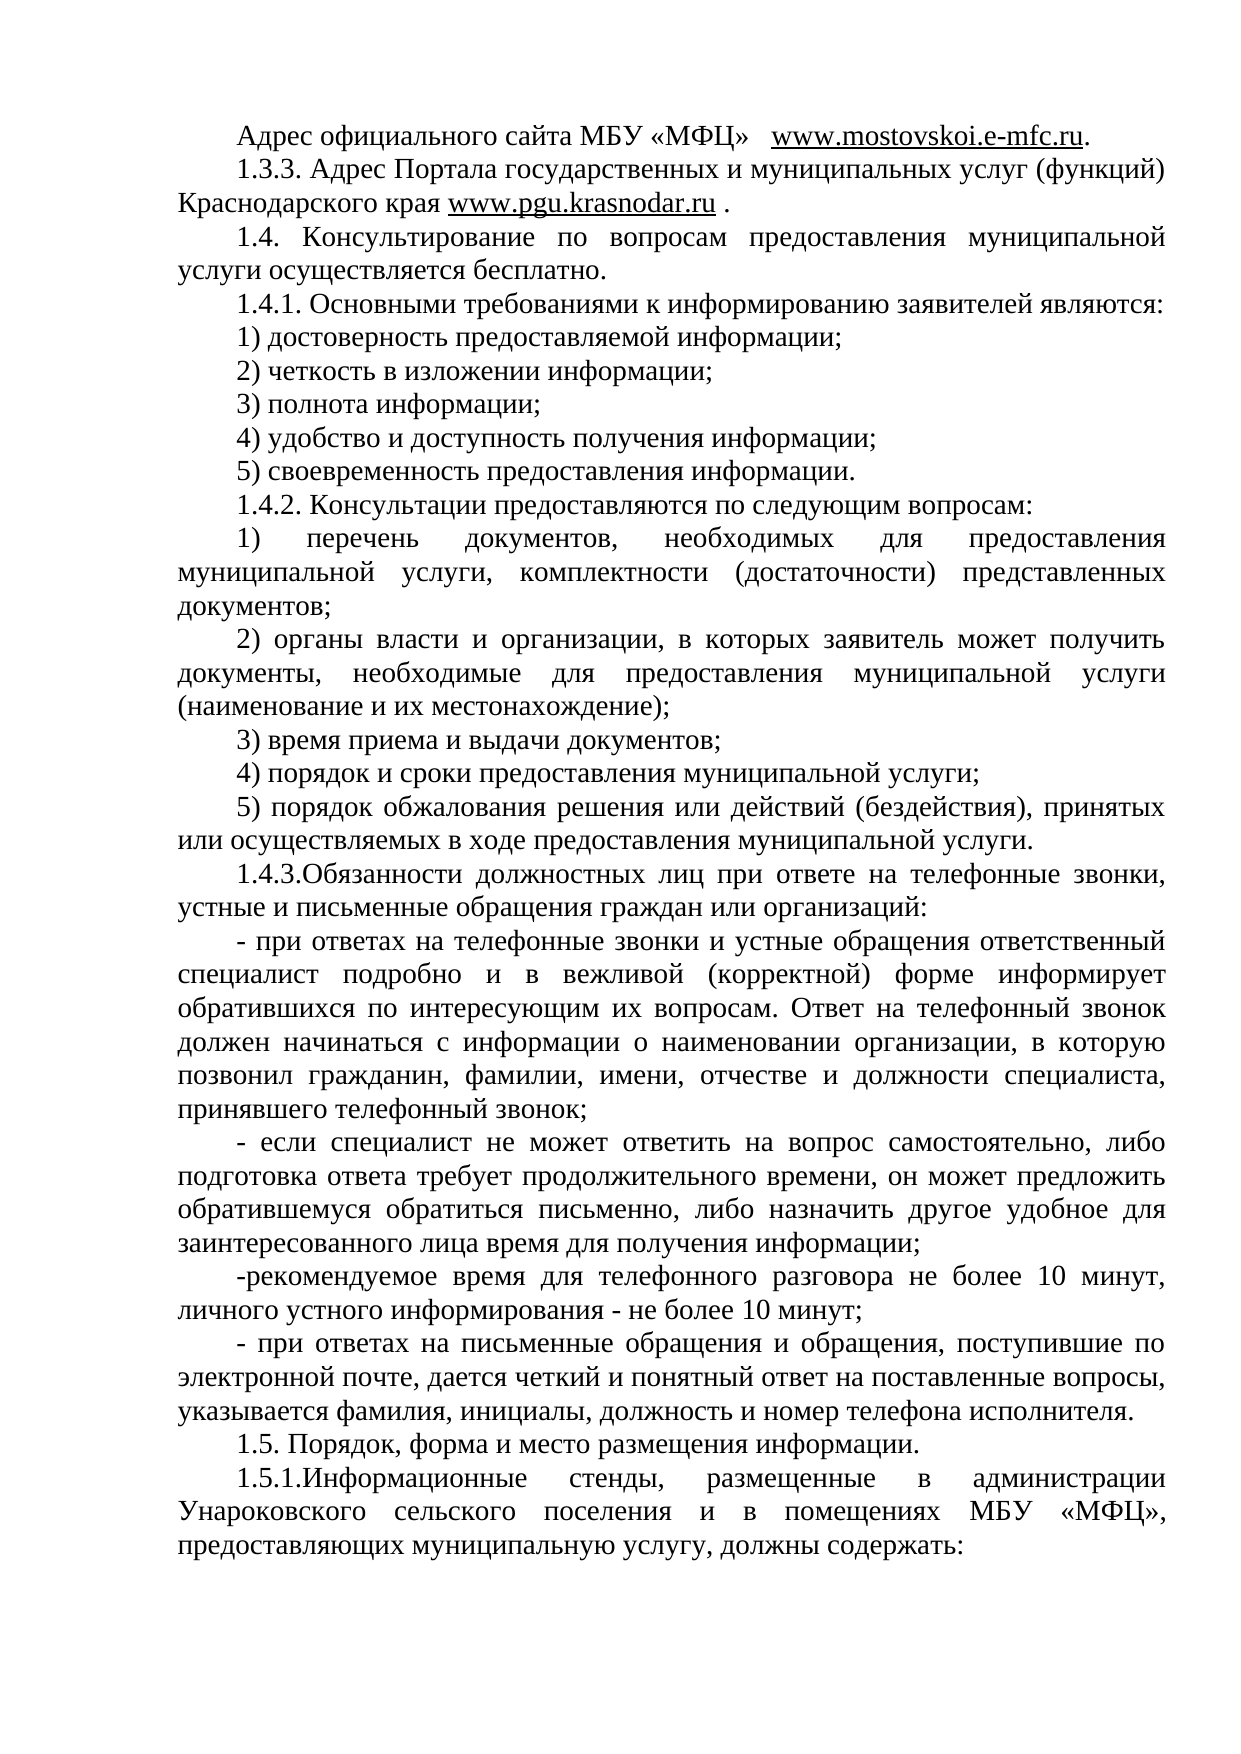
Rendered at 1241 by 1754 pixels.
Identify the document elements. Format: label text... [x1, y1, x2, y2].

text 3) время приема и выдачи документов; [177, 722, 1167, 755]
text 1.4.2. Консультации предоставляются по следующим вопросам: [177, 487, 1167, 521]
text Адрес официального сайта МБУ «МФЦ» www.mostovskoi.e-mfc.ru. [177, 118, 1167, 152]
text 1.3.3. Адрес Портала государственных и муниципальных услуг (функций) Краснодарского края www.pgu.krasnodar.ru . [177, 152, 1167, 219]
text 5) своевременность предоставления информации. [177, 453, 1167, 487]
text 1.4.1. Основными требованиями к информированию заявителей являются: [177, 286, 1167, 319]
text 1) перечень документов, необходимых для предоставления муниципальной услуги, комплектности (достаточности) представленных документов; [177, 521, 1167, 621]
text 2) органы власти и организации, в которых заявитель может получить документы, необходимые для предоставления муниципальной услуги (наименование и их местонахождение); [177, 621, 1167, 722]
text - при ответах на письменные обращения и обращения, поступившие по электронной почте, дается четкий и понятный ответ на поставленные вопросы, указывается фамилия, инициалы, должность и номер телефона исполнителя. [177, 1326, 1167, 1426]
text 1.5. Порядок, форма и место размещения информации. [177, 1426, 1167, 1460]
text 5) порядок обжалования решения или действий (бездействия), принятых или осуществляемых в ходе предоставления муниципальной услуги. [177, 789, 1167, 856]
text 3) полнота информации; [177, 386, 1167, 420]
text -рекомендуемое время для телефонного разговора не более 10 минут, личного устного информирования - не более 10 минут; [177, 1258, 1167, 1326]
text 4) порядок и сроки предоставления муниципальной услуги; [177, 755, 1167, 789]
text 1.5.1.Информационные стенды, размещенные в администрации Унароковского сельского поселения и в помещениях МБУ «МФЦ», предоставляющих муниципальную услугу, должны содержать: [177, 1460, 1167, 1560]
text 1) достоверность предоставляемой информации; [177, 319, 1167, 353]
text 4) удобство и доступность получения информации; [177, 420, 1167, 453]
text - при ответах на телефонные звонки и устные обращения ответственный специалист подробно и в вежливой (корректной) форме информирует обратившихся по интересующим их вопросам. Ответ на телефонный звонок должен начинаться с информации о наименовании организации, в которую позвонил гражданин, фамилии, имени, отчестве и должности специалиста, принявшего телефонный звонок; [177, 923, 1167, 1124]
text 2) четкость в изложении информации; [177, 353, 1167, 386]
text 1.4. Консультирование по вопросам предоставления муниципальной услуги осуществляется бесплатно. [177, 219, 1167, 286]
text 1.4.3.Обязанности должностных лиц при ответе на телефонные звонки, устные и письменные обращения граждан или организаций: [177, 856, 1167, 923]
text - если специалист не может ответить на вопрос самостоятельно, либо подготовка ответа требует продолжительного времени, он может предложить обратившемуся обратиться письменно, либо назначить другое удобное для заинтересованного лица время для получения информации; [177, 1124, 1167, 1258]
